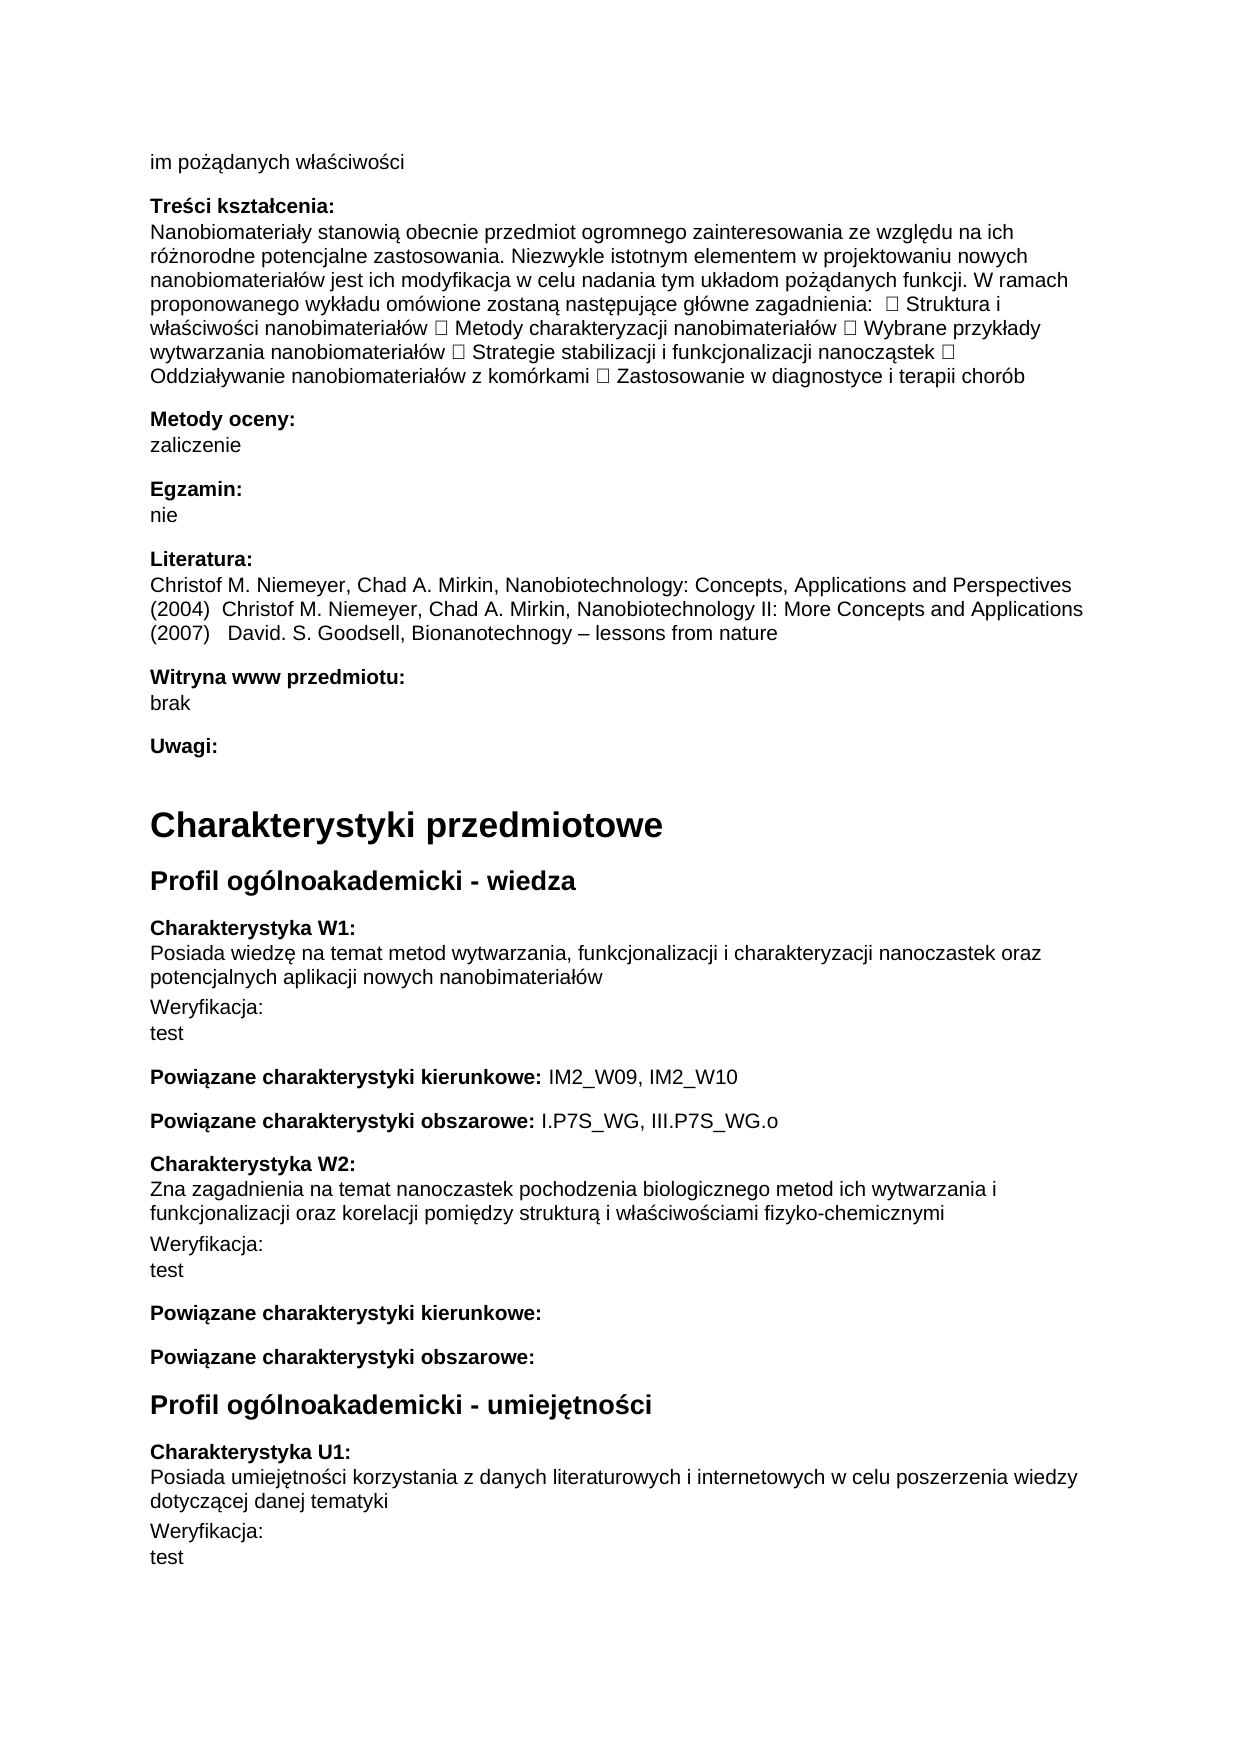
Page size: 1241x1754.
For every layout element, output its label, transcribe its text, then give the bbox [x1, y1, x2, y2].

text Powiązane charakterystyki kierunkowe: IM2_W09, IM2_W10 [150, 1065, 1090, 1089]
text Weryfikacja: [150, 1519, 1090, 1543]
text Posiada umiejętności korzystania z danych literaturowych i internetowych w celu poszerzenia wiedzy dotyczącej danej tematyki [150, 1465, 1090, 1513]
subtitle Profil ogólnoakademicki - umiejętności [150, 1389, 1090, 1420]
text Posiada wiedzę na temat metod wytwarzania, funkcjonalizacji i charakteryzacji nanoczastek oraz potencjalnych aplikacji nowych nanobimateriałów [150, 941, 1090, 989]
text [150, 150, 1090, 174]
text Egzamin: [150, 477, 1090, 501]
text Zna zagadnienia na temat nanoczastek pochodzenia biologicznego metod ich wytwarzania i funkcjonalizacji oraz korelacji pomiędzy strukturą i właściwościami fizyko-chemicznymi [150, 1177, 1090, 1225]
text Charakterystyka U1: [150, 1440, 1090, 1464]
text test [150, 1257, 1090, 1281]
text Charakterystyka W1: [150, 916, 1090, 940]
text Nanobiomateriały stanowią obecnie przedmiot ogromnego zainteresowania ze względu na ich różnorodne potencjalne zastosowania. Niezwykle istotnym elementem w projektowaniu nowych nanobiomateriałów jest ich modyfikacja w celu nadania tym układom pożądanych funkcji. W ramach proponowanego wykładu omówione zostaną następujące główne zagadnienia:  Struktura i właściwości nanobimateriałów  Metody charakteryzacji nanobimateriałów  Wybrane przykłady wytwarzania nanobiomateriałów  Strategie stabilizacji i funkcjonalizacji nanocząstek  Oddziaływanie nanobiomateriałów z komórkami  Zastosowanie w diagnostyce i terapii chorób [150, 220, 1090, 387]
text Powiązane charakterystyki obszarowe: [150, 1345, 1090, 1369]
text test [150, 1021, 1090, 1045]
text test [150, 1545, 1090, 1569]
text Uwagi: [150, 734, 1090, 758]
text brak [150, 691, 1090, 714]
text nie [150, 503, 1090, 527]
text Literatura: [150, 547, 1090, 571]
subtitle Charakterystyki przedmiotowe [150, 804, 1090, 845]
text Weryfikacja: [150, 1231, 1090, 1255]
text Powiązane charakterystyki obszarowe: I.P7S_WG, III.P7S_WG.o [150, 1108, 1090, 1132]
text Witryna www przedmiotu: [150, 664, 1090, 688]
text zaliczenie [150, 433, 1090, 457]
text Weryfikacja: [150, 995, 1090, 1019]
subtitle Profil ogólnoakademicki - wiedza [150, 865, 1090, 896]
text Treści kształcenia: [150, 194, 1090, 218]
text Charakterystyka W2: [150, 1152, 1090, 1176]
text Christof M. Niemeyer, Chad A. Mirkin, Nanobiotechnology: Concepts, Applications and Perspectives (2004) Christof M. Niemeyer, Chad A. Mirkin, Nanobiotechnology II: More Concepts and Applications (2007) David. S. Goodsell, Bionanotechnogy – lessons from nature [150, 573, 1090, 645]
text Powiązane charakterystyki kierunkowe: [150, 1301, 1090, 1325]
text Metody oceny: [150, 407, 1090, 431]
